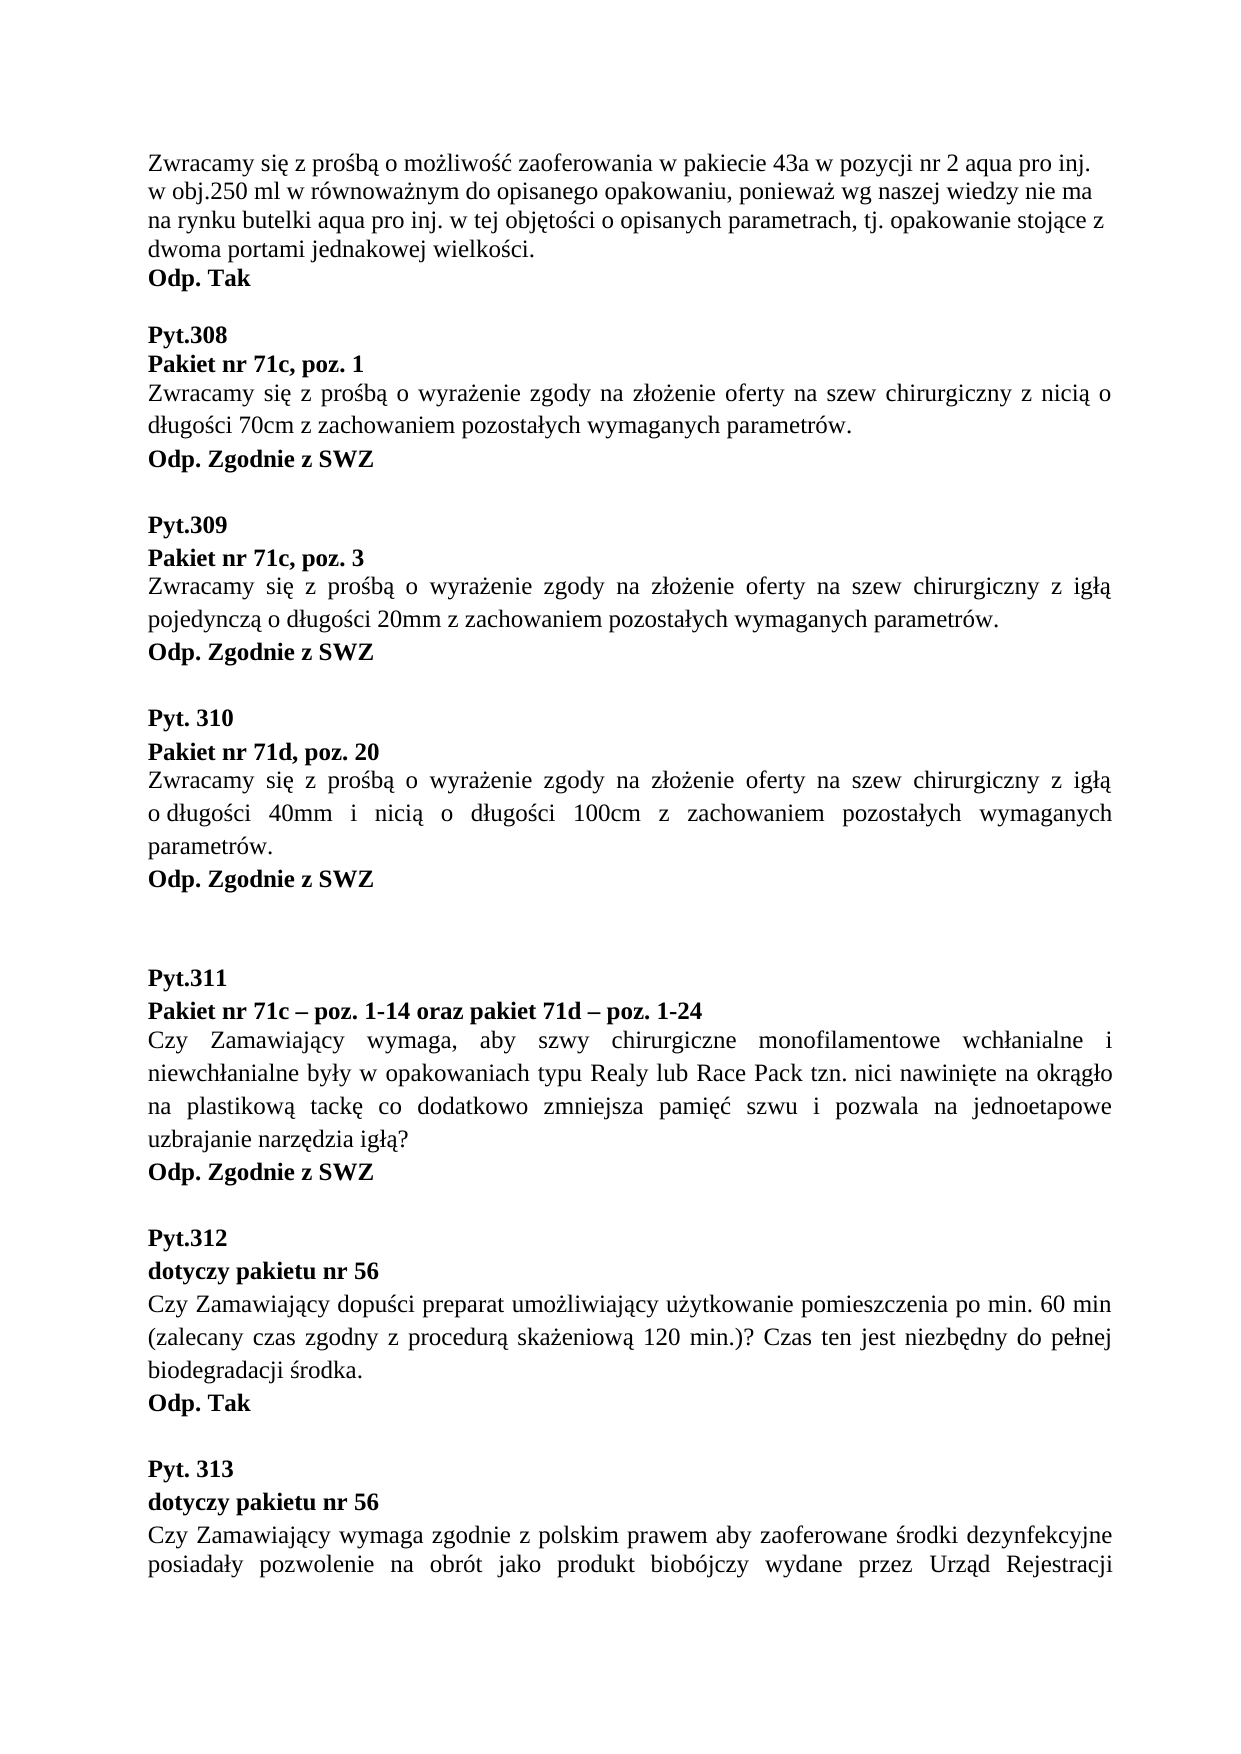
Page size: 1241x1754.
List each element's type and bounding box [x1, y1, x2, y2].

table_header [140, 148, 1120, 1578]
